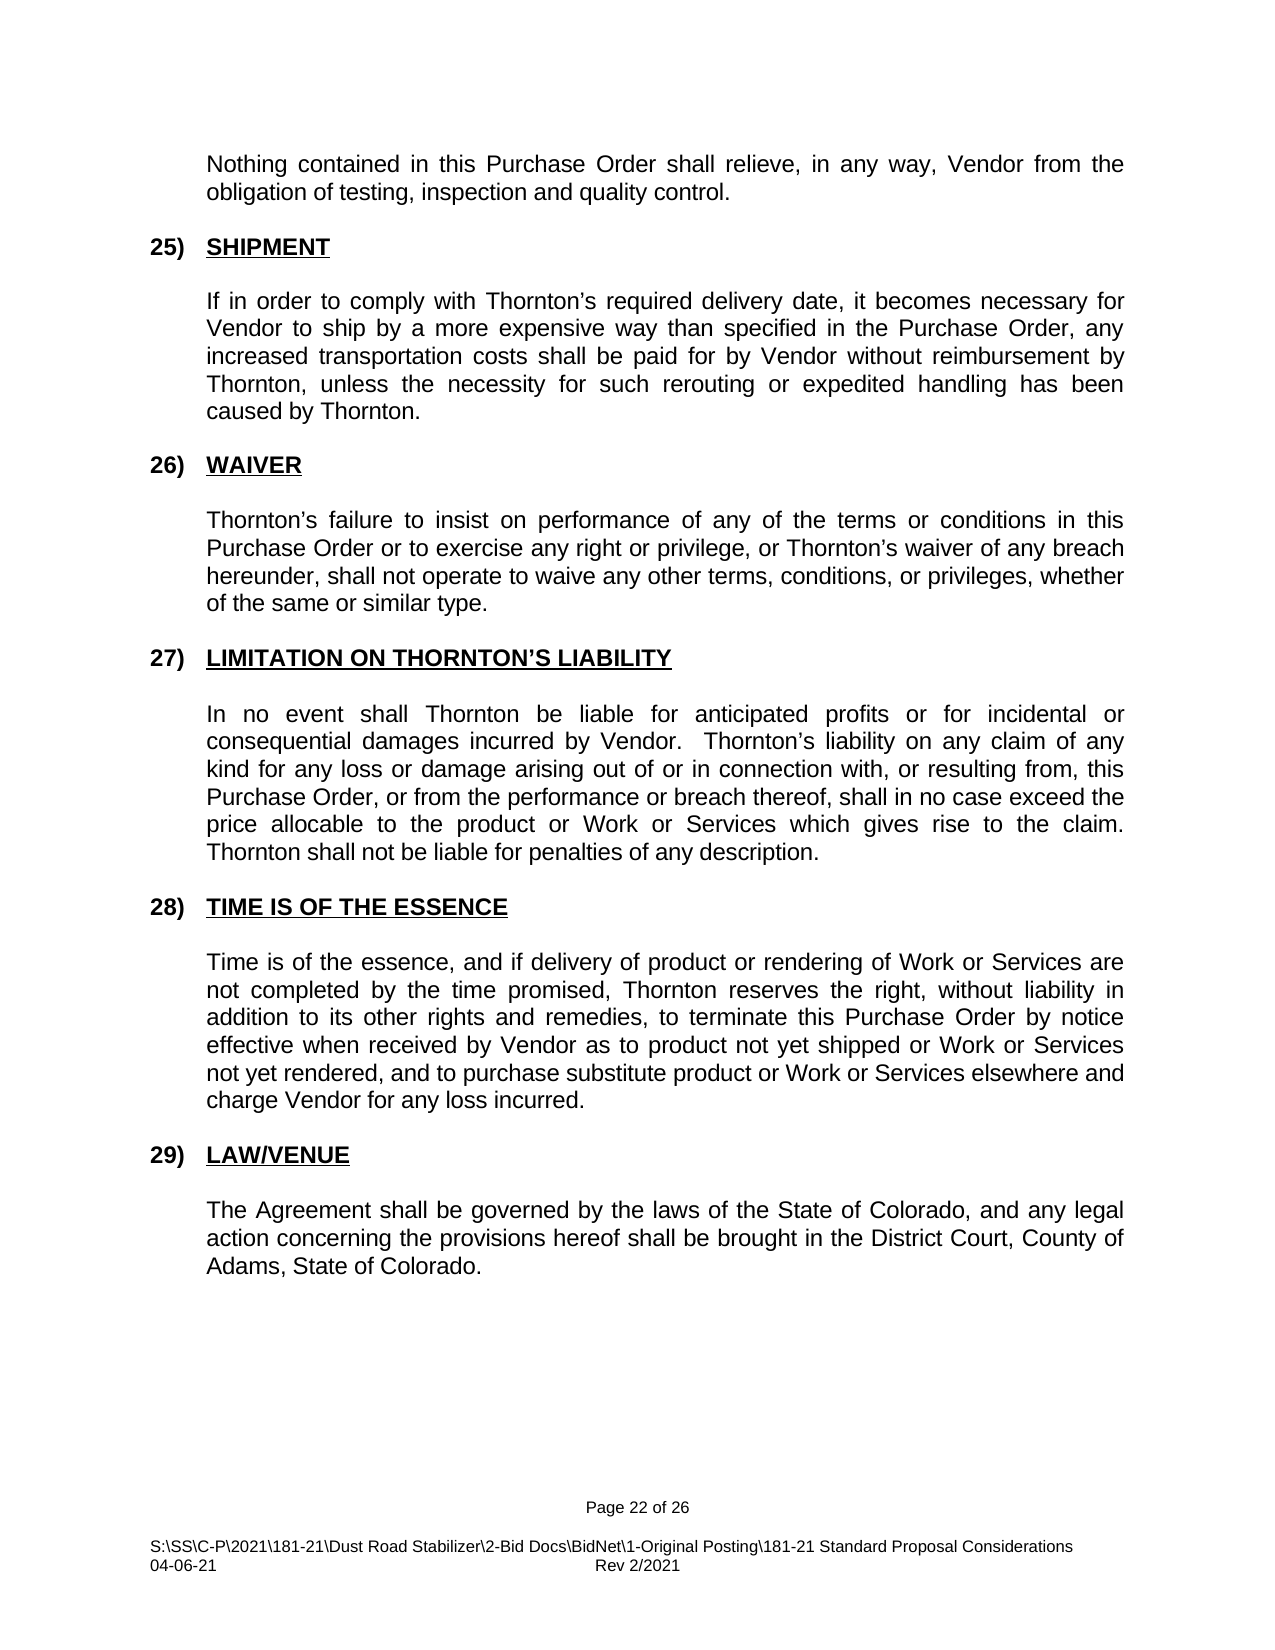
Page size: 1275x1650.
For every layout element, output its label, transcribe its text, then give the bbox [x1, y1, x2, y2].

list SHIPMENT [150, 233, 1125, 260]
list LIMITATION ON THORNTON’S LIABILITY [150, 644, 1125, 672]
list WAIVER [150, 451, 1125, 479]
text Time is of the essence, and if delivery of product or rendering of Work or Services are not completed by the time promised, Thornton reserves the right, without liability in addition to its other rights and remedies, to terminate this Purchase Order by notice effective when received by Vendor as to product not yet shipped or Work or Services not yet rendered, and to purchase substitute product or Work or Services elsewhere and charge Vendor for any loss incurred. [206, 948, 1125, 1114]
text If in order to comply with Thornton’s required delivery date, it becomes necessary for Vendor to ship by a more expensive way than specified in the Purchase Order, any increased transportation costs shall be paid for by Vendor without reimbursement by Thornton, unless the necessity for such rerouting or expedited handling has been caused by Thornton. [206, 287, 1125, 425]
list LAW/VENUE [150, 1141, 1125, 1169]
list TIME IS OF THE ESSENCE [150, 893, 1125, 920]
text The Agreement shall be governed by the laws of the State of Colorado, and any legal action concerning the provisions hereof shall be brought in the District Court, County of Adams, State of Colorado. [206, 1196, 1125, 1279]
text Thornton’s failure to insist on performance of any of the terms or conditions in this Purchase Order or to exercise any right or privilege, or Thornton’s waiver of any breach hereunder, shall not operate to waive any other terms, conditions, or privileges, whether of the same or similar type. [206, 506, 1125, 617]
text In no event shall Thornton be liable for anticipated profits or for incidental or consequential damages incurred by Vendor. Thornton’s liability on any claim of any kind for any loss or damage arising out of or in connection with, or resulting from, this Purchase Order, or from the performance or breach thereof, shall in no case exceed the price allocable to the product or Work or Services which gives rise to the claim. Thornton shall not be liable for penalties of any description. [206, 699, 1125, 865]
text Nothing contained in this Purchase Order shall relieve, in any way, Vendor from the obligation of testing, inspection and quality control. [206, 150, 1125, 205]
